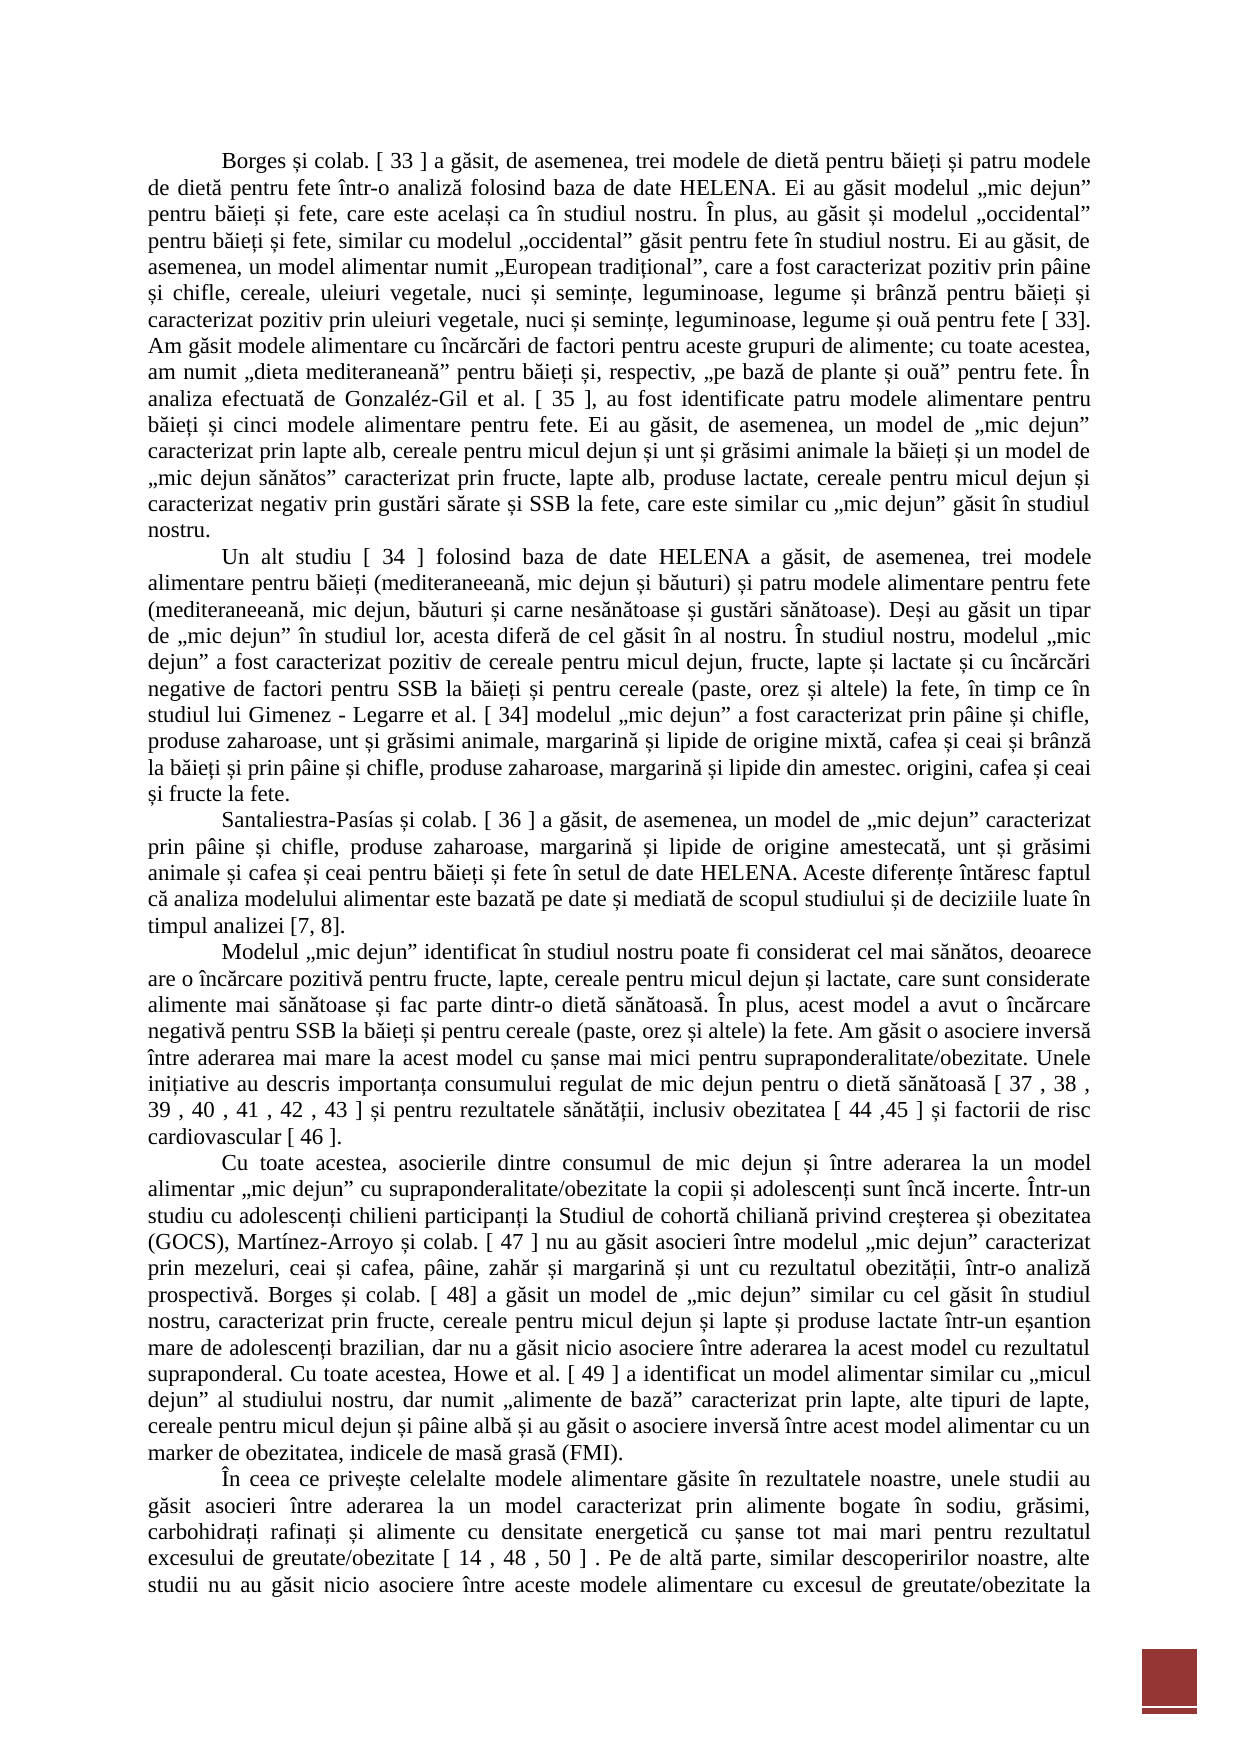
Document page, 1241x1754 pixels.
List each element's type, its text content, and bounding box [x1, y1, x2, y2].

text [148, 1465, 1093, 1597]
text Cu toate acestea, asocierile dintre consumul de mic dejun și între aderarea la un model alimentar „mic dejun” cu supraponderalitate/obezitate la copii și adolescenți sunt încă incerte. Într-un studiu cu adolescenți chilieni participanți la Studiul de cohortă chiliană privind creșterea și obezitatea (GOCS), Martínez-Arroyo și colab. [ 47 ] nu au găsit asocieri între modelul „mic dejun” caracterizat prin mezeluri, ceai și cafea, pâine, zahăr și margarină și unt cu rezultatul obezității, într-o analiză prospectivă. Borges și colab. [ 48] a găsit un model de „mic dejun” similar cu cel găsit în studiul nostru, caracterizat prin fructe, cereale pentru micul dejun și lapte și produse lactate într-un eșantion mare de adolescenți brazilian, dar nu a găsit nicio asociere între aderarea la acest model cu rezultatul supraponderal. Cu toate acestea, Howe et al. [ 49 ] a identificat un model alimentar similar cu „micul dejun” al studiului nostru, dar numit „alimente de bază” caracterizat prin lapte, alte tipuri de lapte, cereale pentru micul dejun și pâine albă și au găsit o asociere inversă între acest model alimentar cu un marker de obezitatea, indicele de masă grasă (FMI). [148, 1149, 1093, 1465]
text Modelul „mic dejun” identificat în studiul nostru poate fi considerat cel mai sănătos, deoarece are o încărcare pozitivă pentru fructe, lapte, cereale pentru micul dejun și lactate, care sunt considerate alimente mai sănătoase și fac parte dintr-o dietă sănătoasă. În plus, acest model a avut o încărcare negativă pentru SSB la băieți și pentru cereale (paste, orez și altele) la fete. Am găsit o asociere inversă între aderarea mai mare la acest model cu șanse mai mici pentru supraponderalitate/obezitate. Unele inițiative au descris importanța consumului regulat de mic dejun pentru o dietă sănătoasă [ 37 , 38 , 39 , 40 , 41 , 42 , 43 ] și pentru rezultatele sănătății, inclusiv obezitatea [ 44 ,45 ] și factorii de risc cardiovascular [ 46 ]. [148, 938, 1093, 1149]
text Santaliestra-Pasías și colab. [ 36 ] a găsit, de asemenea, un model de „mic dejun” caracterizat prin pâine și chifle, produse zaharoase, margarină și lipide de origine amestecată, unt și grăsimi animale și cafea și ceai pentru băieți și fete în setul de date HELENA. Aceste diferențe întăresc faptul că analiza modelului alimentar este bazată pe date și mediată de scopul studiului și de deciziile luate în timpul analizei [7, 8]. [148, 806, 1093, 938]
text Borges și colab. [ 33 ] a găsit, de asemenea, trei modele de dietă pentru băieți și patru modele de dietă pentru fete într-o analiză folosind baza de date HELENA. Ei au găsit modelul „mic dejun” pentru băieți și fete, care este același ca în studiul nostru. În plus, au găsit și modelul „occidental” pentru băieți și fete, similar cu modelul „occidental” găsit pentru fete în studiul nostru. Ei au găsit, de asemenea, un model alimentar numit „European tradițional”, care a fost caracterizat pozitiv prin pâine și chifle, cereale, uleiuri vegetale, nuci și semințe, leguminoase, legume și brânză pentru băieți și caracterizat pozitiv prin uleiuri vegetale, nuci și semințe, leguminoase, legume și ouă pentru fete [ 33]. Am găsit modele alimentare cu încărcări de factori pentru aceste grupuri de alimente; cu toate acestea, am numit „dieta mediteraneană” pentru băieți și, respectiv, „pe bază de plante și ouă” pentru fete. În analiza efectuată de Gonzaléz-Gil et al. [ 35 ], au fost identificate patru modele alimentare pentru băieți și cinci modele alimentare pentru fete. Ei au găsit, de asemenea, un model de „mic dejun” caracterizat prin lapte alb, cereale pentru micul dejun și unt și grăsimi animale la băieți și un model de „mic dejun sănătos” caracterizat prin fructe, lapte alb, produse lactate, cereale pentru micul dejun și caracterizat negativ prin gustări sărate și SSB la fete, care este similar cu „mic dejun” găsit în studiul nostru. [148, 148, 1093, 543]
text Un alt studiu [ 34 ] folosind baza de date HELENA a găsit, de asemenea, trei modele alimentare pentru băieți (mediteraneeană, mic dejun și băuturi) și patru modele alimentare pentru fete (mediteraneeană, mic dejun, băuturi și carne nesănătoase și gustări sănătoase). Deși au găsit un tipar de „mic dejun” în studiul lor, acesta diferă de cel găsit în al nostru. În studiul nostru, modelul „mic dejun” a fost caracterizat pozitiv de cereale pentru micul dejun, fructe, lapte și lactate și cu încărcări negative de factori pentru SSB la băieți și pentru cereale (paste, orez și altele) la fete, în timp ce în studiul lui Gimenez - Legarre et al. [ 34] modelul „mic dejun” a fost caracterizat prin pâine și chifle, produse zaharoase, unt și grăsimi animale, margarină și lipide de origine mixtă, cafea și ceai și brânză la băieți și prin pâine și chifle, produse zaharoase, margarină și lipide din amestec. origini, cafea și ceai și fructe la fete. [148, 543, 1093, 806]
